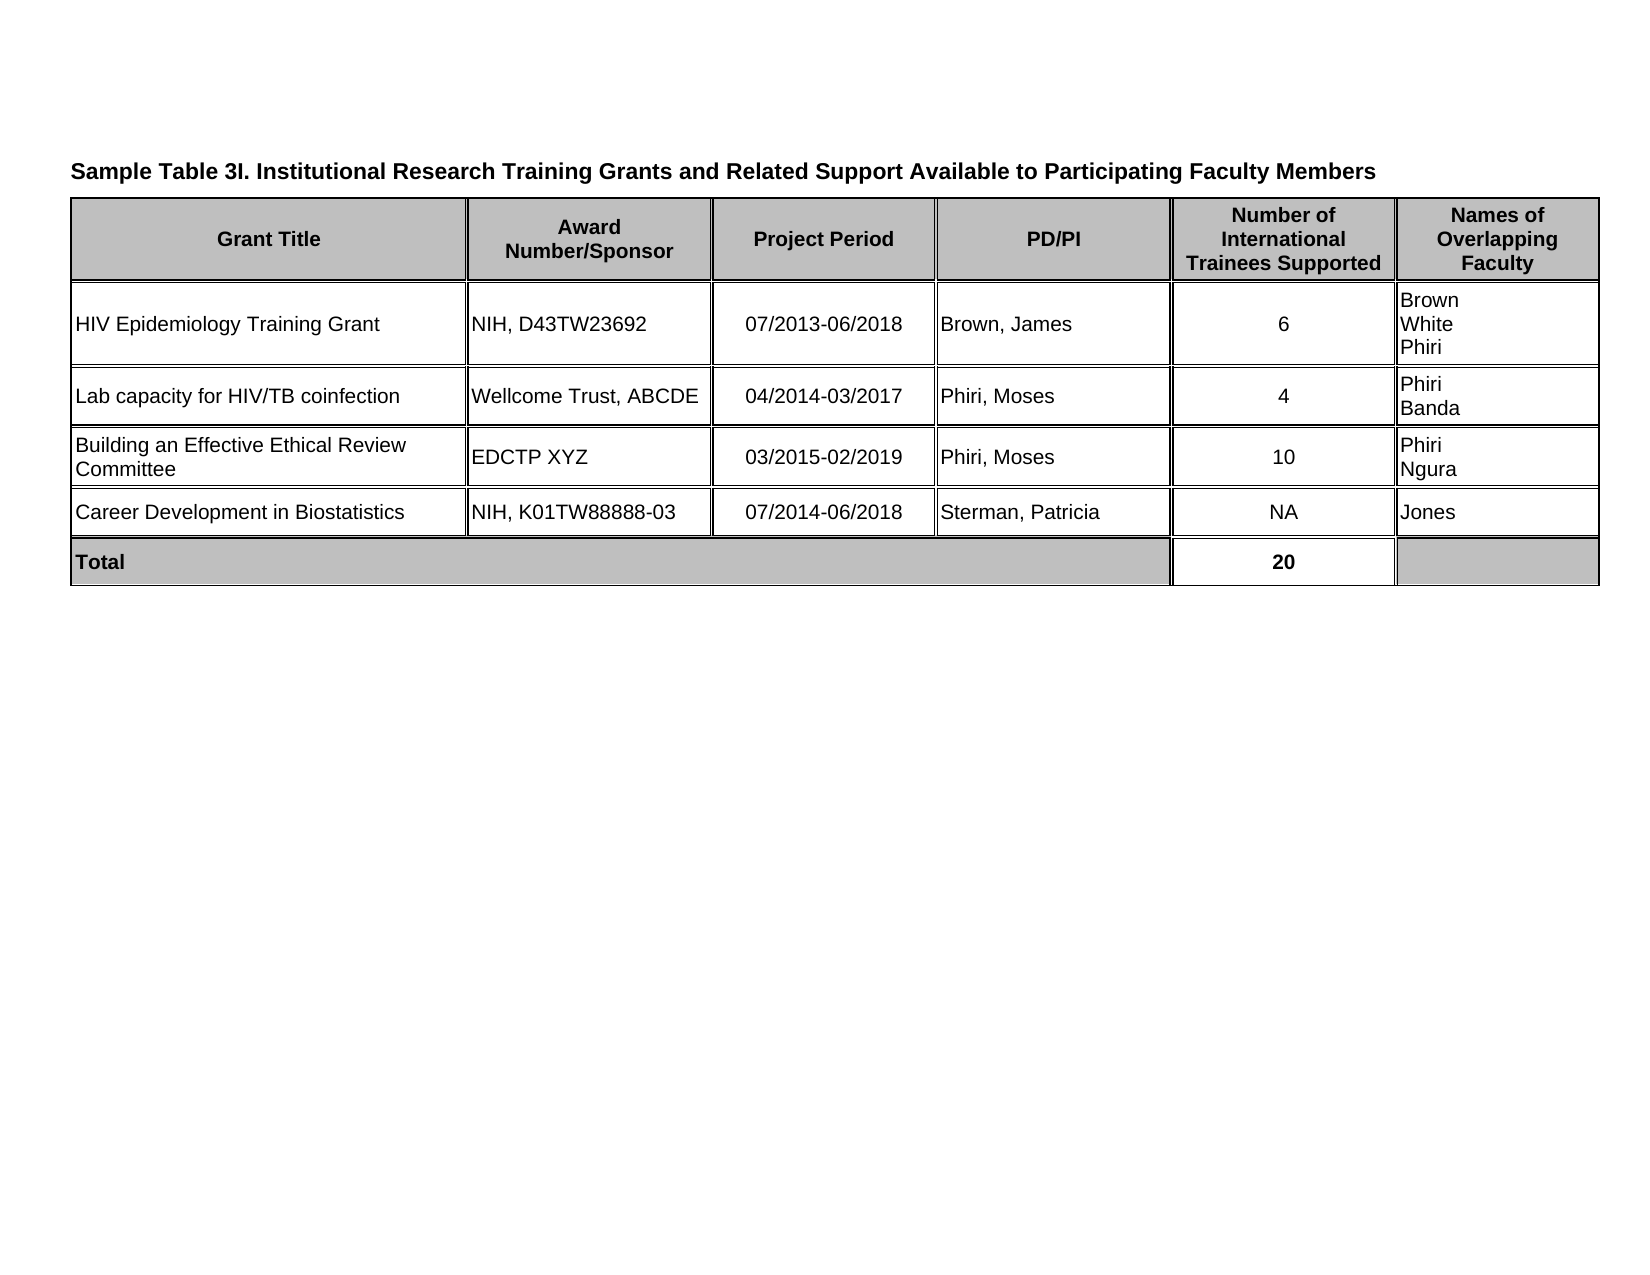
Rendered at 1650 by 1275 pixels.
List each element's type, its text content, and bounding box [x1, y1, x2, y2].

table_cell NIH, D43TW23692 [469, 283, 710, 363]
table_cell EDCTP XYZ [469, 428, 710, 484]
table_cell Building an Effective Ethical Review Committee [72, 428, 465, 484]
table_cell 4 [1174, 368, 1394, 424]
table_cell Phiri, Moses [938, 368, 1169, 424]
table_cell 20 [1174, 539, 1394, 584]
table_cell [1398, 539, 1598, 584]
table_cell [936, 539, 1169, 584]
table_cell Brown, James [938, 283, 1169, 363]
table_cell HIV Epidemiology Training Grant [72, 283, 465, 363]
table_header Grant Title [72, 199, 465, 279]
table_cell Jones [1398, 489, 1598, 534]
table_cell 04/2014-03/2017 [714, 368, 934, 424]
table_cell NA [1174, 489, 1394, 534]
table_header Award Number/Sponsor [469, 199, 710, 279]
table_cell Wellcome Trust, ABCDE [469, 368, 710, 424]
table_cell [467, 539, 712, 584]
table_cell Phiri Banda [1398, 368, 1598, 424]
table_cell Sterman, Patricia [938, 489, 1169, 534]
table_cell Total [72, 539, 467, 584]
table_cell Lab capacity for HIV/TB coinfection [72, 368, 465, 424]
table_cell 07/2014-06/2018 [714, 489, 934, 534]
table_cell Brown White Phiri [1398, 283, 1598, 363]
table_cell 6 [1174, 283, 1394, 363]
table_cell [712, 539, 936, 584]
table_header PD/PI [938, 199, 1169, 279]
table_cell Phiri Ngura [1398, 428, 1598, 484]
table_header Project Period [714, 199, 934, 279]
table_cell Career Development in Biostatistics [72, 489, 465, 534]
table_header Names of Overlapping Faculty [1398, 199, 1598, 279]
table_header Number of International Trainees Supported [1174, 199, 1394, 279]
table_cell NIH, K01TW88888-03 [469, 489, 710, 534]
table_cell 03/2015-02/2019 [714, 428, 934, 484]
subtitle Sample Table 3I. Institutional Research Training Grants and Related Support Available to Participating Faculty Members [70, 158, 1598, 185]
table_cell 10 [1174, 428, 1394, 484]
table_cell 07/2013-06/2018 [714, 283, 934, 363]
table_cell Phiri, Moses [938, 428, 1169, 484]
